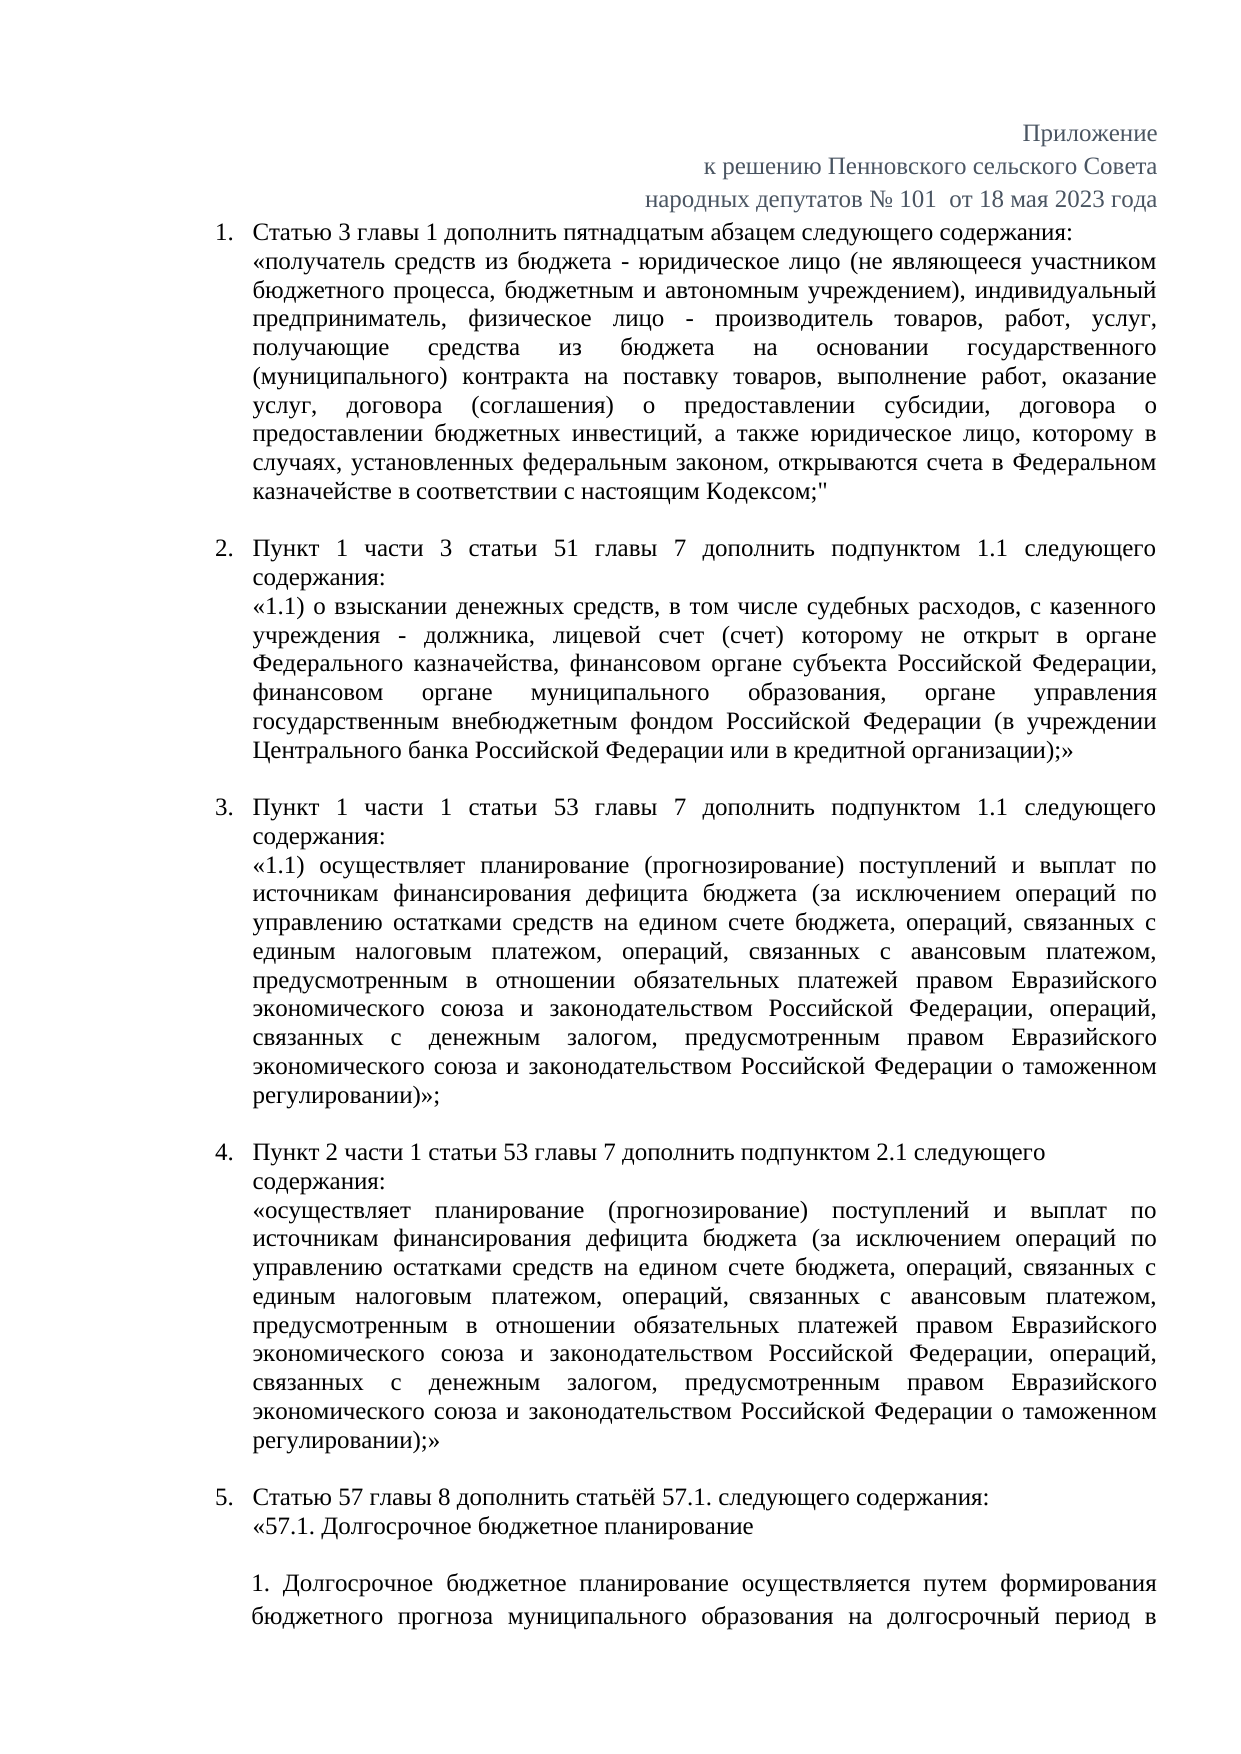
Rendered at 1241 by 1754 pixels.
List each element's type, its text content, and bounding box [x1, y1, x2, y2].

text народных депутатов № 101 от 18 мая 2023 года [177, 184, 1157, 213]
list «57.1. Долгосрочное бюджетное планирование [252, 1511, 1157, 1540]
text Приложение [177, 118, 1157, 147]
list «получатель средств из бюджета - юридическое лицо (не являющееся участником бюджетного процесса, бюджетным и автономным учреждением), индивидуальный предприниматель, физическое лицо - производитель товаров, работ, услуг, получающие средства из бюджета на основании государственного (муниципального) контракта на поставку товаров, выполнение работ, оказание услуг, договора (соглашения) о предоставлении субсидии, договора о предоставлении бюджетных инвестиций, а также юридическое лицо, которому в случаях, установленных федеральным законом, открываются счета в Федеральном казначействе в соответствии с настоящим Кодексом;" [252, 246, 1157, 505]
list Статью 57 главы 8 дополнить статьёй 57.1. следующего содержания: [215, 1482, 1157, 1511]
list «1.1) осуществляет планирование (прогнозирование) поступлений и выплат по источникам финансирования дефицита бюджета (за исключением операций по управлению остатками средств на едином счете бюджета, операций, связанных с единым налоговым платежом, операций, связанных с авансовым платежом, предусмотренным в отношении обязательных платежей правом Евразийского экономического союза и законодательством Российской Федерации, операций, связанных с денежным залогом, предусмотренным правом Евразийского экономического союза и законодательством Российской Федерации о таможенном регулировании)»; [252, 850, 1157, 1108]
text к решению Пенновского сельского Совета [177, 151, 1157, 180]
list «осуществляет планирование (прогнозирование) поступлений и выплат по источникам финансирования дефицита бюджета (за исключением операций по управлению остатками средств на едином счете бюджета, операций, связанных с единым налоговым платежом, операций, связанных с авансовым платежом, предусмотренным в отношении обязательных платежей правом Евразийского экономического союза и законодательством Российской Федерации, операций, связанных с денежным залогом, предусмотренным правом Евразийского экономического союза и законодательством Российской Федерации о таможенном регулировании);» [252, 1195, 1157, 1453]
list Пункт 1 части 1 статьи 53 главы 7 дополнить подпунктом 1.1 следующего содержания: [215, 792, 1157, 850]
list Пункт 2 части 1 статьи 53 главы 7 дополнить подпунктом 2.1 следующего содержания: [215, 1137, 1157, 1195]
list Статью 3 главы 1 дополнить пятнадцатым абзацем следующего содержания: [215, 217, 1157, 246]
list «1.1) о взыскании денежных средств, в том числе судебных расходов, с казенного учреждения - должника, лицевой счет (счет) которому не открыт в органе Федерального казначейства, финансовом органе субъекта Российской Федерации, финансовом органе муниципального образования, органе управления государственным внебюджетным фондом Российской Федерации (в учреждении Центрального банка Российской Федерации или в кредитной организации);» [252, 591, 1157, 763]
list Пункт 1 части 3 статьи 51 главы 7 дополнить подпунктом 1.1 следующего содержания: [215, 533, 1157, 591]
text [251, 1568, 1157, 1630]
